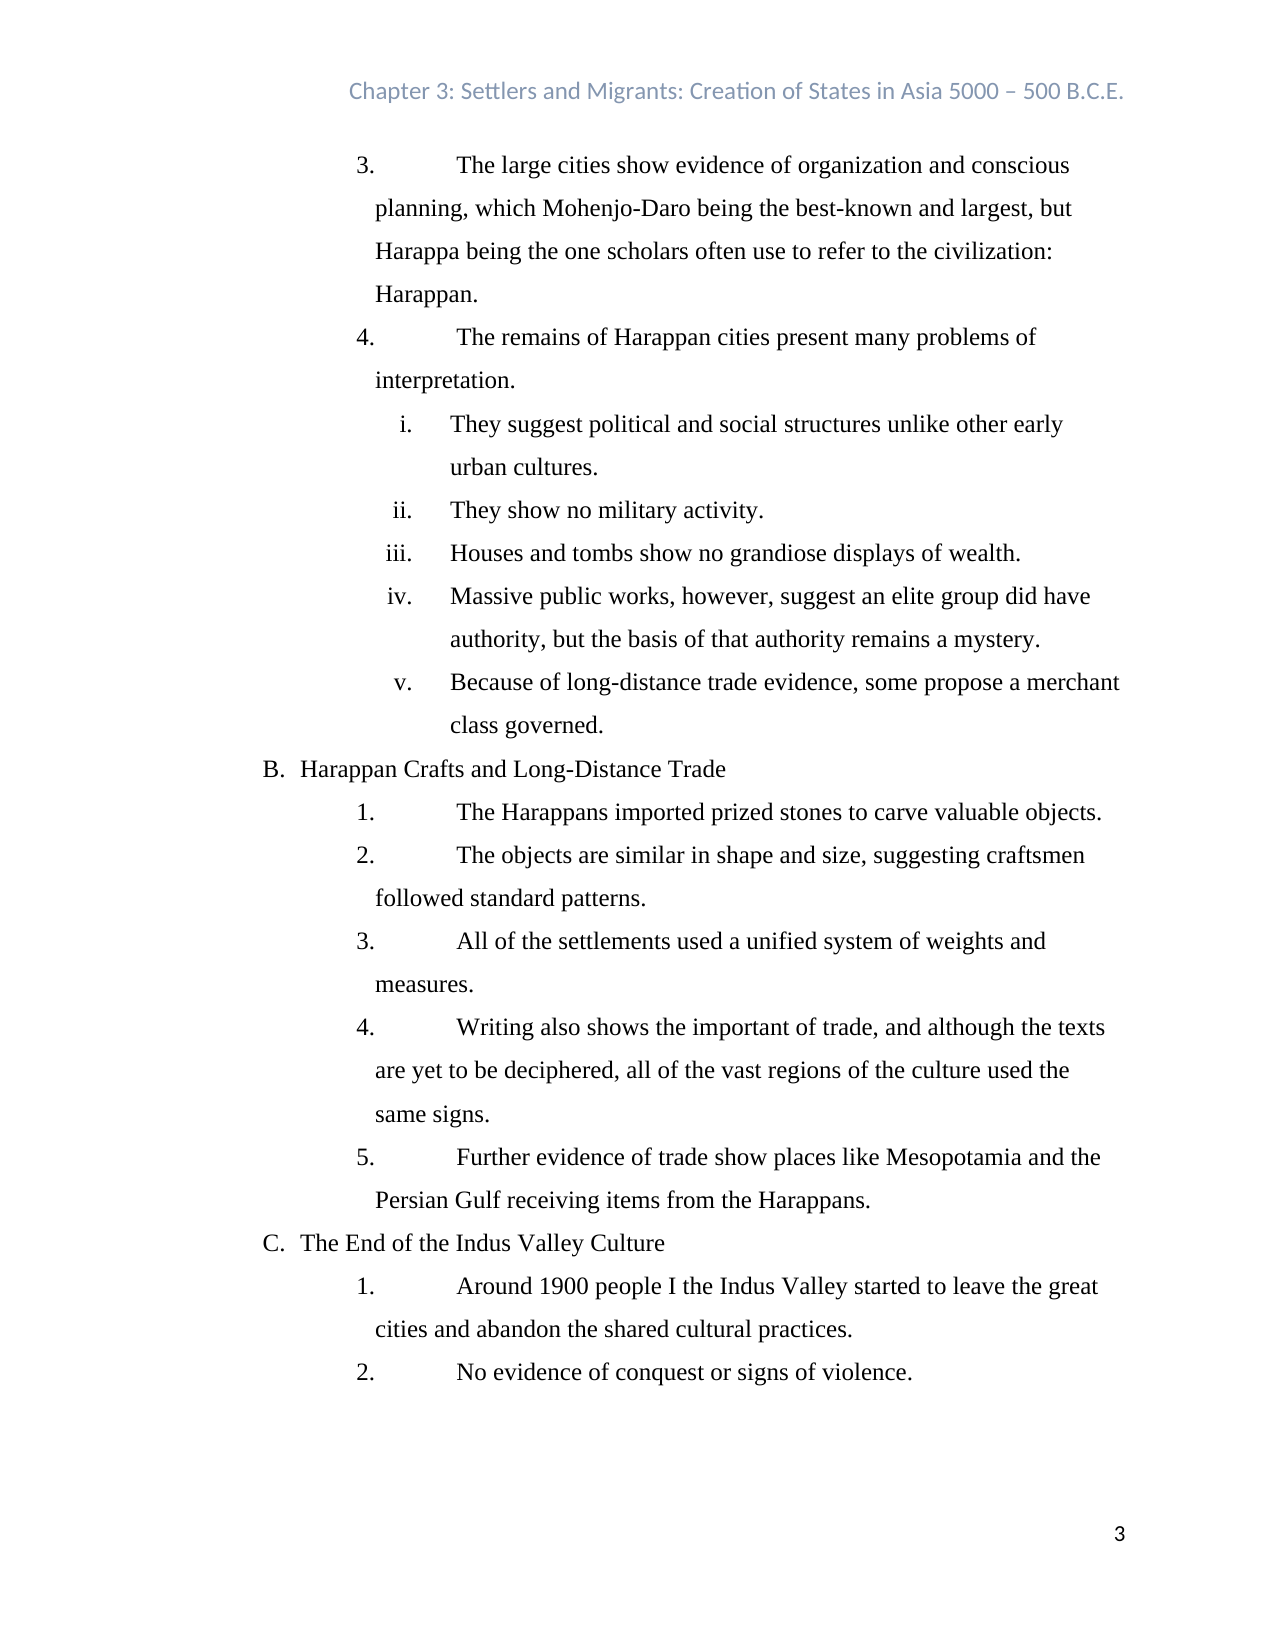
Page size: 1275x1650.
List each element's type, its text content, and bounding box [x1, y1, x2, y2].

list Further evidence of trade show places like Mesopotamia and the Persian Gulf receiving items from the Harappans. [356, 1142, 1125, 1214]
list The large cities show evidence of organization and conscious planning, which Mohenjo-Daro being the best-known and largest, but Harappa being the one scholars often use to refer to the civilization: Harappan. [356, 150, 1125, 308]
list They suggest political and social structures unlike other early urban cultures. [412, 409, 1125, 481]
list The End of the Indus Valley Culture [262, 1228, 1125, 1257]
list Around 1900 people I the Indus Valley started to leave the great cities and abandon the shared cultural practices. [356, 1271, 1125, 1343]
list Writing also shows the important of trade, and although the texts are yet to be deciphered, all of the vast regions of the culture used the same signs. [356, 1012, 1125, 1127]
list Massive public works, however, suggest an elite group did have authority, but the basis of that authority remains a mystery. [412, 581, 1125, 653]
list All of the settlements used a unified system of weights and measures. [356, 926, 1125, 998]
list They show no military activity. [412, 495, 1125, 524]
list No evidence of conquest or signs of violence. [356, 1357, 1125, 1386]
list The objects are similar in shape and size, suggesting craftsmen followed standard patterns. [356, 840, 1125, 912]
list Houses and tombs show no grandiose displays of wealth. [412, 538, 1125, 567]
list Harappan Crafts and Long-Distance Trade [262, 754, 1125, 782]
list The Harappans imported prized stones to carve valuable objects. [356, 797, 1125, 826]
list Because of long-distance trade evidence, some propose a merchant class governed. [412, 667, 1125, 739]
list The remains of Harappan cities present many problems of interpretation. [356, 322, 1125, 394]
